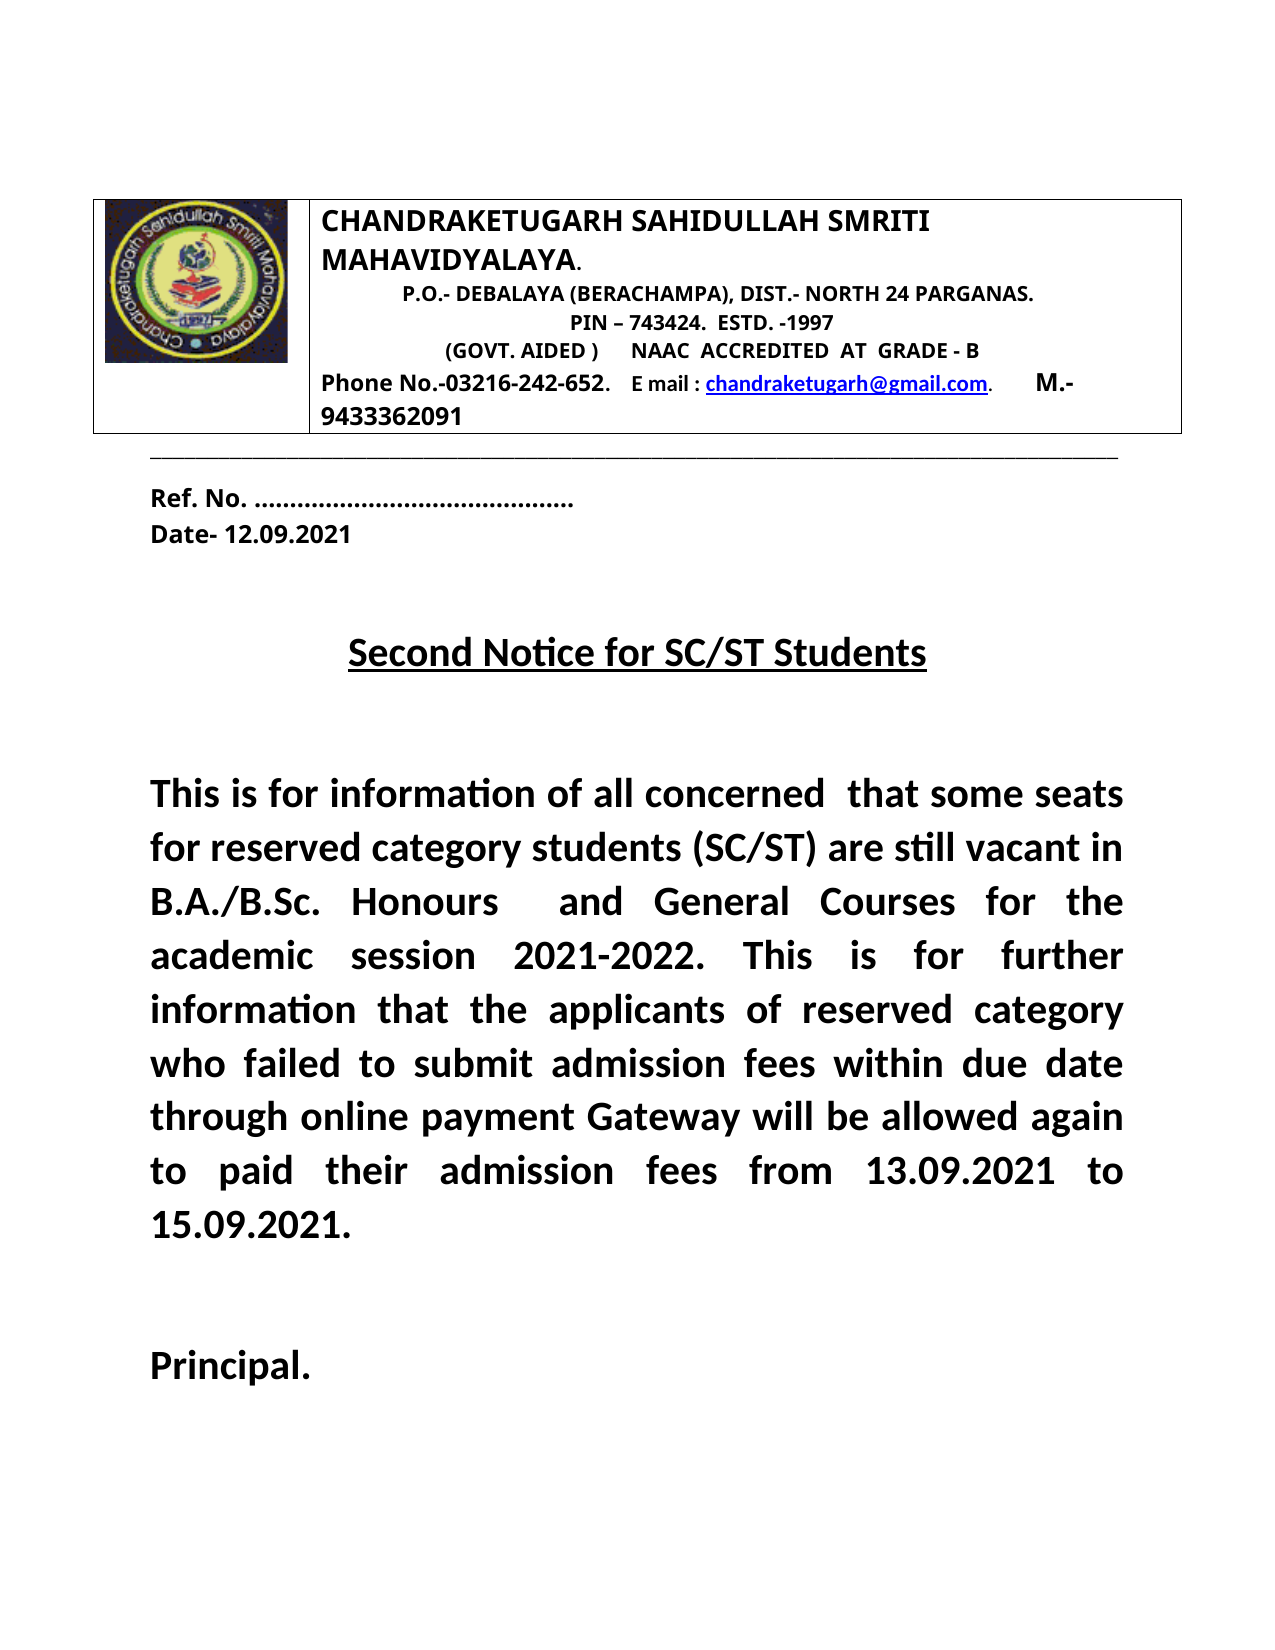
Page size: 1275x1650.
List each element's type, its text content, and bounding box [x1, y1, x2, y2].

text This is for information of all concerned that some seats for reserved category students (SC/ST) are still vacant in B.A./B.Sc. Honours and General Courses for the academic session 2021-2022. This is for further information that the applicants of reserved category who failed to submit admission fees within due date through online payment Gateway will be allowed again to paid their admission fees from 13.09.2021 to 15.09.2021. [150, 767, 1125, 1249]
table_header [94, 200, 309, 433]
text Second Notice for SC/ST Students [150, 626, 1125, 677]
text Ref. No. ……………………………………… Date- 12.09.2021 [150, 480, 1125, 550]
text Principal. [150, 1339, 1125, 1390]
picture [105, 200, 288, 363]
table_header CHANDRAKETUGARH SAHIDULLAH SMRITI MAHAVIDYALAYA. P.O.- DEBALAYA (BERACHAMPA), DIST.- NORTH 24 PARGANAS. PIN – 743424. ESTD. -1997 (GOVT. AIDED ) NAAC ACCREDITED AT GRADE - B Phone No.-03216-242-652. E mail : chandraketugarh@gmail.com. M.-9433362091 [310, 200, 1181, 433]
text _____________________________________________________________________________________ [150, 434, 1125, 462]
